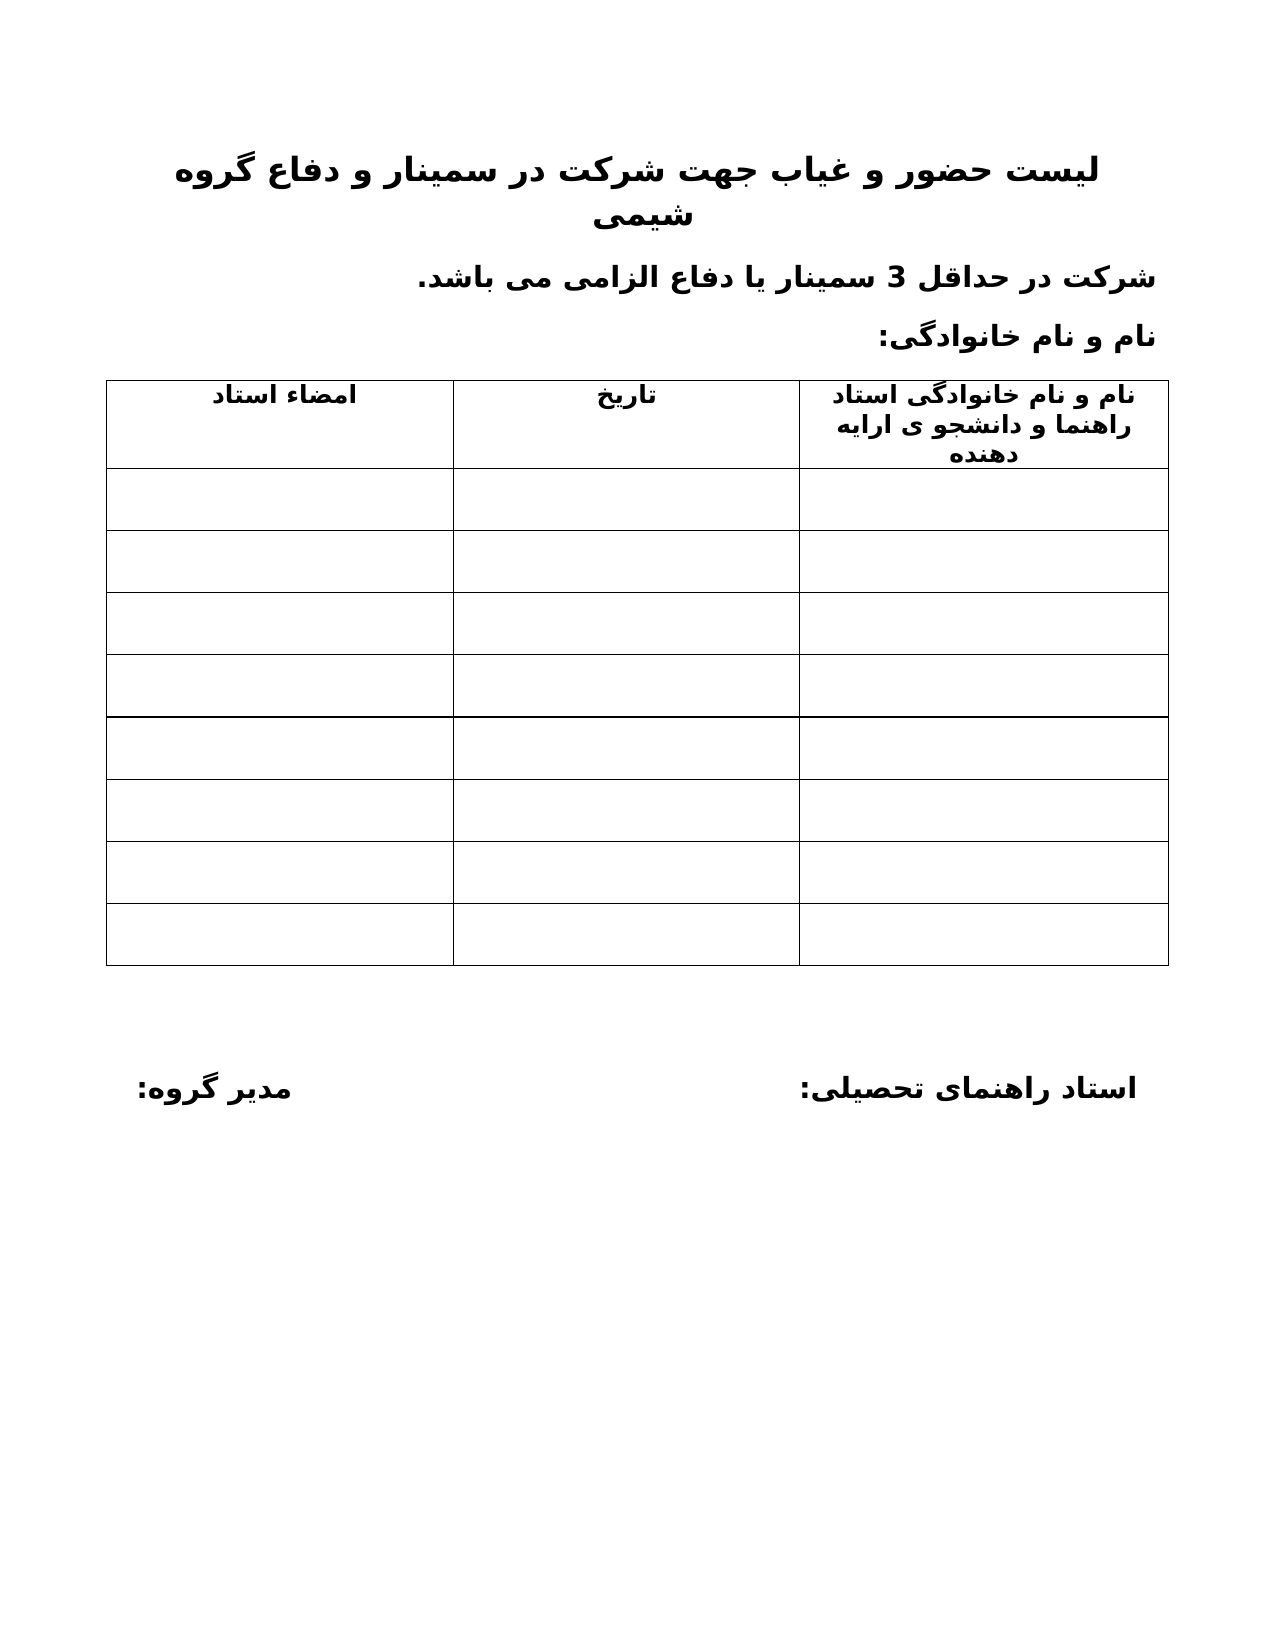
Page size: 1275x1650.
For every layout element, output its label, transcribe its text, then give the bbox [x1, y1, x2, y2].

text لیست حضور و غیاب جهت شرکت در سمینار و دفاع گروه شیمی [118, 150, 1157, 233]
table_cell [800, 531, 1168, 592]
table_cell [107, 531, 453, 592]
table_cell [800, 842, 1168, 903]
text شرکت در حداقل 3 سمینار یا دفاع الزامی می باشد. [118, 260, 1157, 294]
table_cell [107, 655, 453, 716]
table_cell [454, 718, 799, 778]
table_cell [454, 655, 799, 716]
table_cell [107, 718, 453, 778]
table_cell [107, 780, 453, 841]
table_cell [800, 904, 1168, 965]
text نام و نام خانوادگی: [118, 320, 1157, 354]
table_cell [454, 469, 799, 530]
table_cell [454, 780, 799, 841]
table_cell [107, 842, 453, 903]
table_cell [454, 904, 799, 965]
table_cell [800, 718, 1168, 778]
table_cell [107, 469, 453, 530]
table_cell [800, 780, 1168, 841]
table_header امضاء استاد [107, 381, 453, 468]
table_cell [800, 655, 1168, 716]
table_cell [454, 531, 799, 592]
table_cell [454, 593, 799, 654]
table_header تاریخ [454, 381, 799, 468]
table_cell [107, 593, 453, 654]
table_cell [800, 593, 1168, 654]
table_cell [454, 842, 799, 903]
table_cell [800, 469, 1168, 530]
table_header نام و نام خانوادگی استاد راهنما و دانشجو ی ارایه دهنده [800, 381, 1168, 468]
text استاد راهنمای تحصیلی: مدیر گروه: [118, 1072, 1157, 1106]
table_cell [107, 904, 453, 965]
